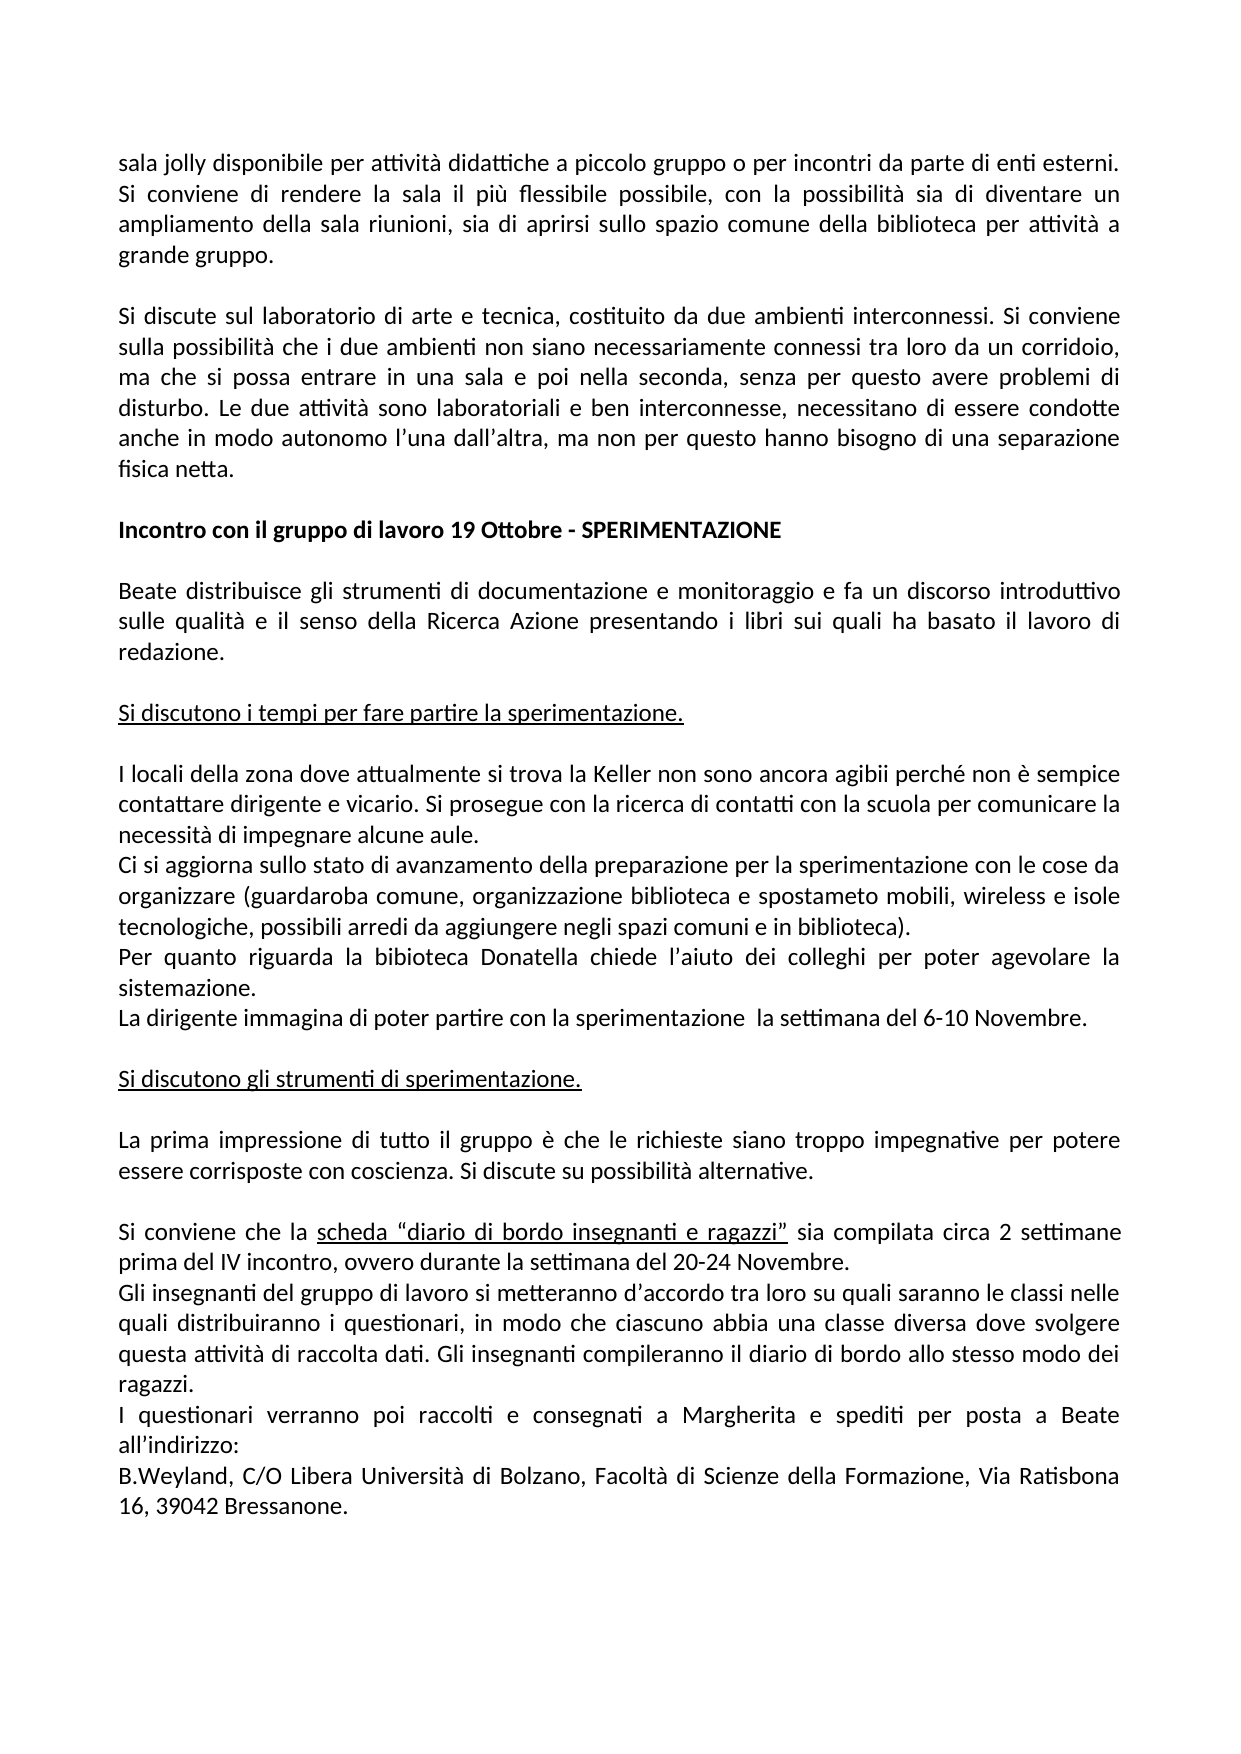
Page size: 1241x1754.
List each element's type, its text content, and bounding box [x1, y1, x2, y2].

text Ci si aggiorna sullo stato di avanzamento della preparazione per la sperimentazione con le cose da organizzare (guardaroba comune, organizzazione biblioteca e spostameto mobili, wireless e isole tecnologiche, possibili arredi da aggiungere negli spazi comuni e in biblioteca). [118, 849, 1122, 941]
text Si conviene che la scheda “diario di bordo insegnanti e ragazzi” sia compilata circa 2 settimane prima del IV incontro, ovvero durante la settimana del 20-24 Novembre. [118, 1216, 1122, 1277]
text I questionari verranno poi raccolti e consegnati a Margherita e spediti per posta a Beate all’indirizzo: [118, 1399, 1122, 1460]
text Si discutono i tempi per fare partire la sperimentazione. [118, 697, 1122, 727]
text Gli insegnanti del gruppo di lavoro si metteranno d’accordo tra loro su quali saranno le classi nelle quali distribuiranno i questionari, in modo che ciascuno abbia una classe diversa dove svolgere questa attività di raccolta dati. Gli insegnanti compileranno il diario di bordo allo stesso modo dei ragazzi. [118, 1277, 1122, 1399]
text Si discutono gli strumenti di sperimentazione. [118, 1063, 1122, 1094]
text B.Weyland, C/O Libera Università di Bolzano, Facoltà di Scienze della Formazione, Via Ratisbona 16, 39042 Bressanone. [118, 1460, 1122, 1521]
text Incontro con il gruppo di lavoro 19 Ottobre - SPERIMENTAZIONE [118, 514, 1122, 544]
text Per quanto riguarda la bibioteca Donatella chiede l’aiuto dei colleghi per poter agevolare la sistemazione. [118, 941, 1122, 1002]
text I locali della zona dove attualmente si trova la Keller non sono ancora agibii perché non è sempice contattare dirigente e vicario. Si prosegue con la ricerca di contatti con la scuola per comunicare la necessità di impegnare alcune aule. [118, 758, 1122, 849]
text La prima impressione di tutto il gruppo è che le richieste siano troppo impegnative per potere essere corrisposte con coscienza. Si discute su possibilità alternative. [118, 1124, 1122, 1185]
text La dirigente immagina di poter partire con la sperimentazione la settimana del 6-10 Novembre. [118, 1002, 1122, 1033]
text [118, 148, 1122, 270]
text Si discute sul laboratorio di arte e tecnica, costituito da due ambienti interconnessi. Si conviene sulla possibilità che i due ambienti non siano necessariamente connessi tra loro da un corridoio, ma che si possa entrare in una sala e poi nella seconda, senza per questo avere problemi di disturbo. Le due attività sono laboratoriali e ben interconnesse, necessitano di essere condotte anche in modo autonomo l’una dall’altra, ma non per questo hanno bisogno di una separazione fisica netta. [118, 300, 1122, 483]
text Beate distribuisce gli strumenti di documentazione e monitoraggio e fa un discorso introduttivo sulle qualità e il senso della Ricerca Azione presentando i libri sui quali ha basato il lavoro di redazione. [118, 575, 1122, 666]
